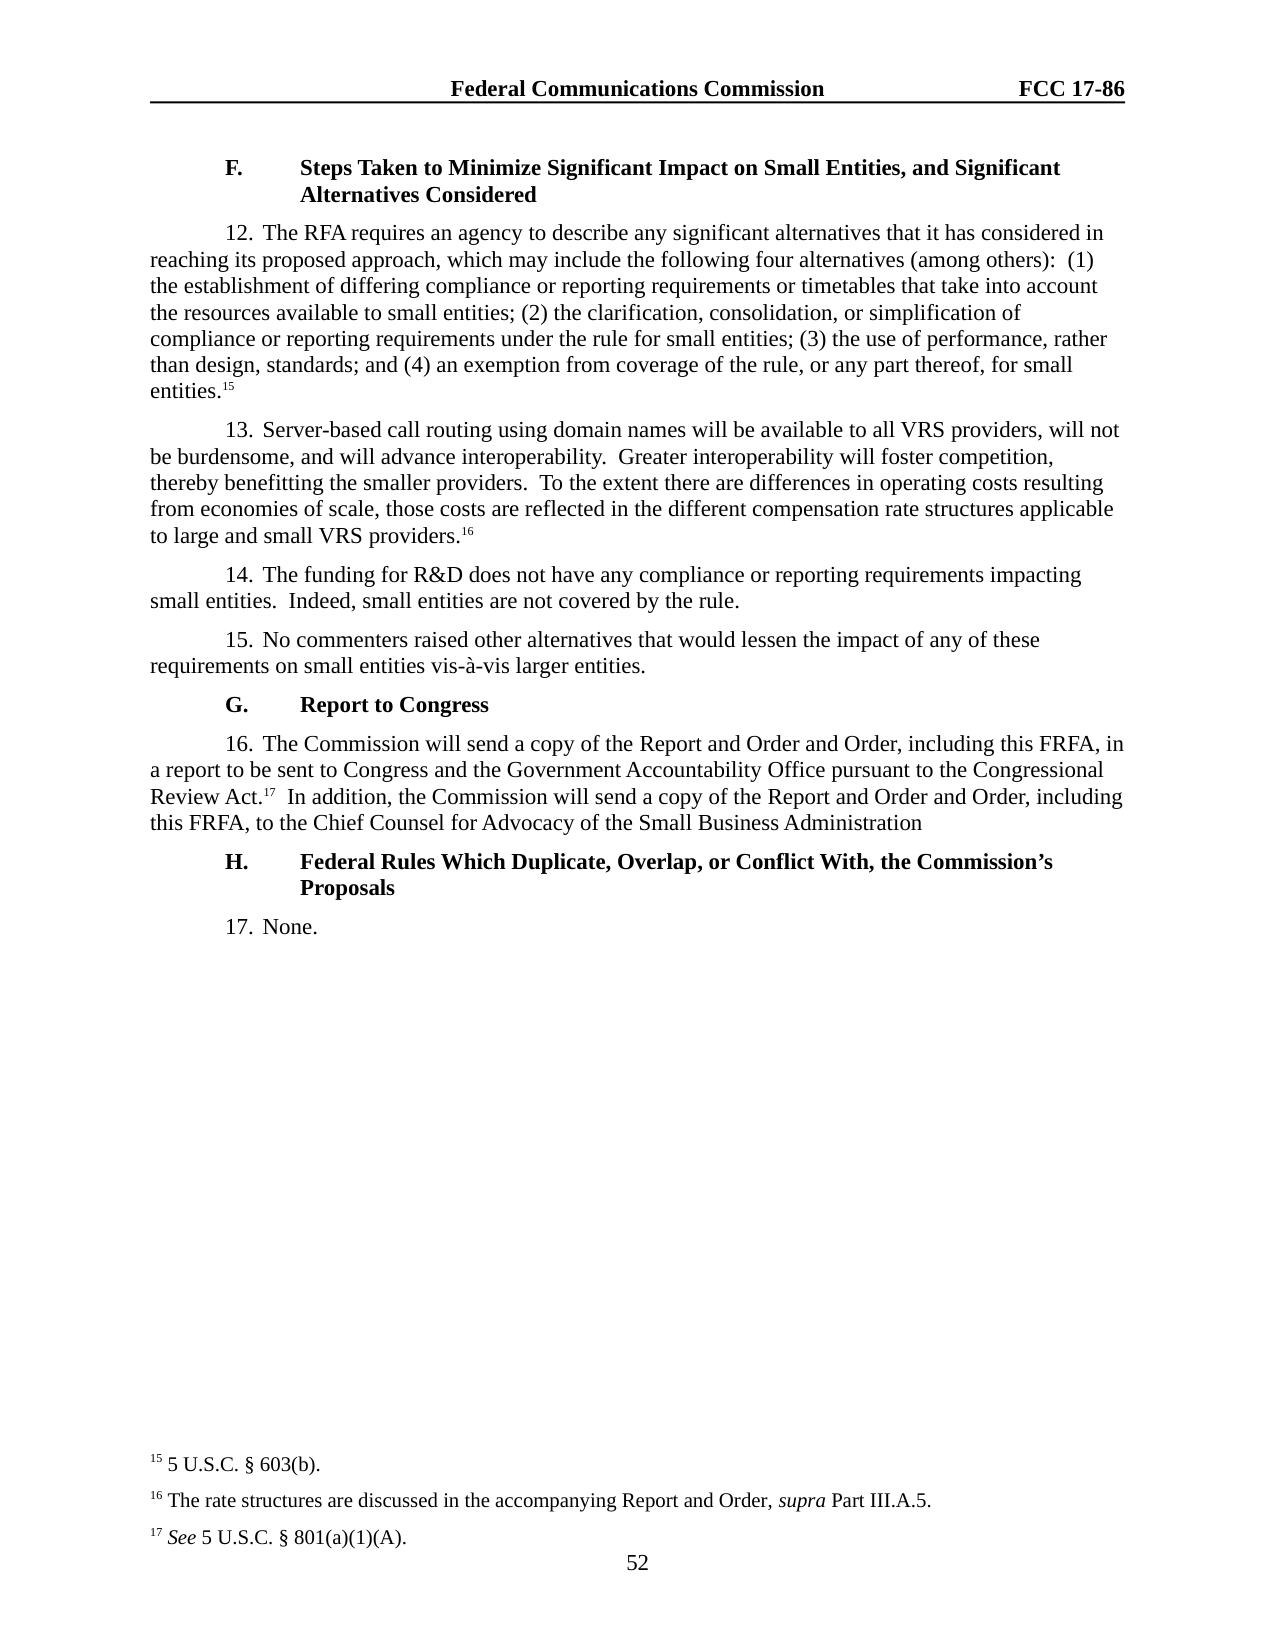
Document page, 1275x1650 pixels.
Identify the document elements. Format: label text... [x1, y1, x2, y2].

list The funding for R&D does not have any compliance or reporting requirements impacting small entities. Indeed, small entities are not covered by the rule. [150, 561, 1125, 613]
list The RFA requires an agency to describe any significant alternatives that it has considered in reaching its proposed approach, which may include the following four alternatives (among others): (1) the establishment of differing compliance or reporting requirements or timetables that take into account the resources available to small entities; (2) the clarification, consolidation, or simplification of compliance or reporting requirements under the rule for small entities; (3) the use of performance, rather than design, standards; and (4) an exemption from coverage of the rule, or any part thereof, for small entities. [150, 219, 1125, 404]
list Server-based call routing using domain names will be available to all VRS providers, will not be burdensome, and will advance interoperability. Greater interoperability will foster competition, thereby benefitting the smaller providers. To the extent there are differences in operating costs resulting from economies of scale, those costs are reflected in the different compensation rate structures applicable to large and small VRS providers. [150, 416, 1125, 548]
list Report to Congress [225, 691, 1125, 717]
list Steps Taken to Minimize Significant Impact on Small Entities, and Significant Alternatives Considered [225, 154, 1125, 207]
list The Commission will send a copy of the Report and Order and Order, including this FRFA, in a report to be sent to Congress and the Government Accountability Office pursuant to the Congressional Review Act. In addition, the Commission will send a copy of the Report and Order and Order, including this FRFA, to the Chief Counsel for Advocacy of the Small Business Administration [150, 730, 1125, 835]
list None. [150, 913, 1125, 939]
list No commenters raised other alternatives that would lessen the impact of any of these requirements on small entities vis-à-vis larger entities. [150, 626, 1125, 679]
list Federal Rules Which Duplicate, Overlap, or Conflict With, the Commission’s Proposals [225, 848, 1125, 901]
